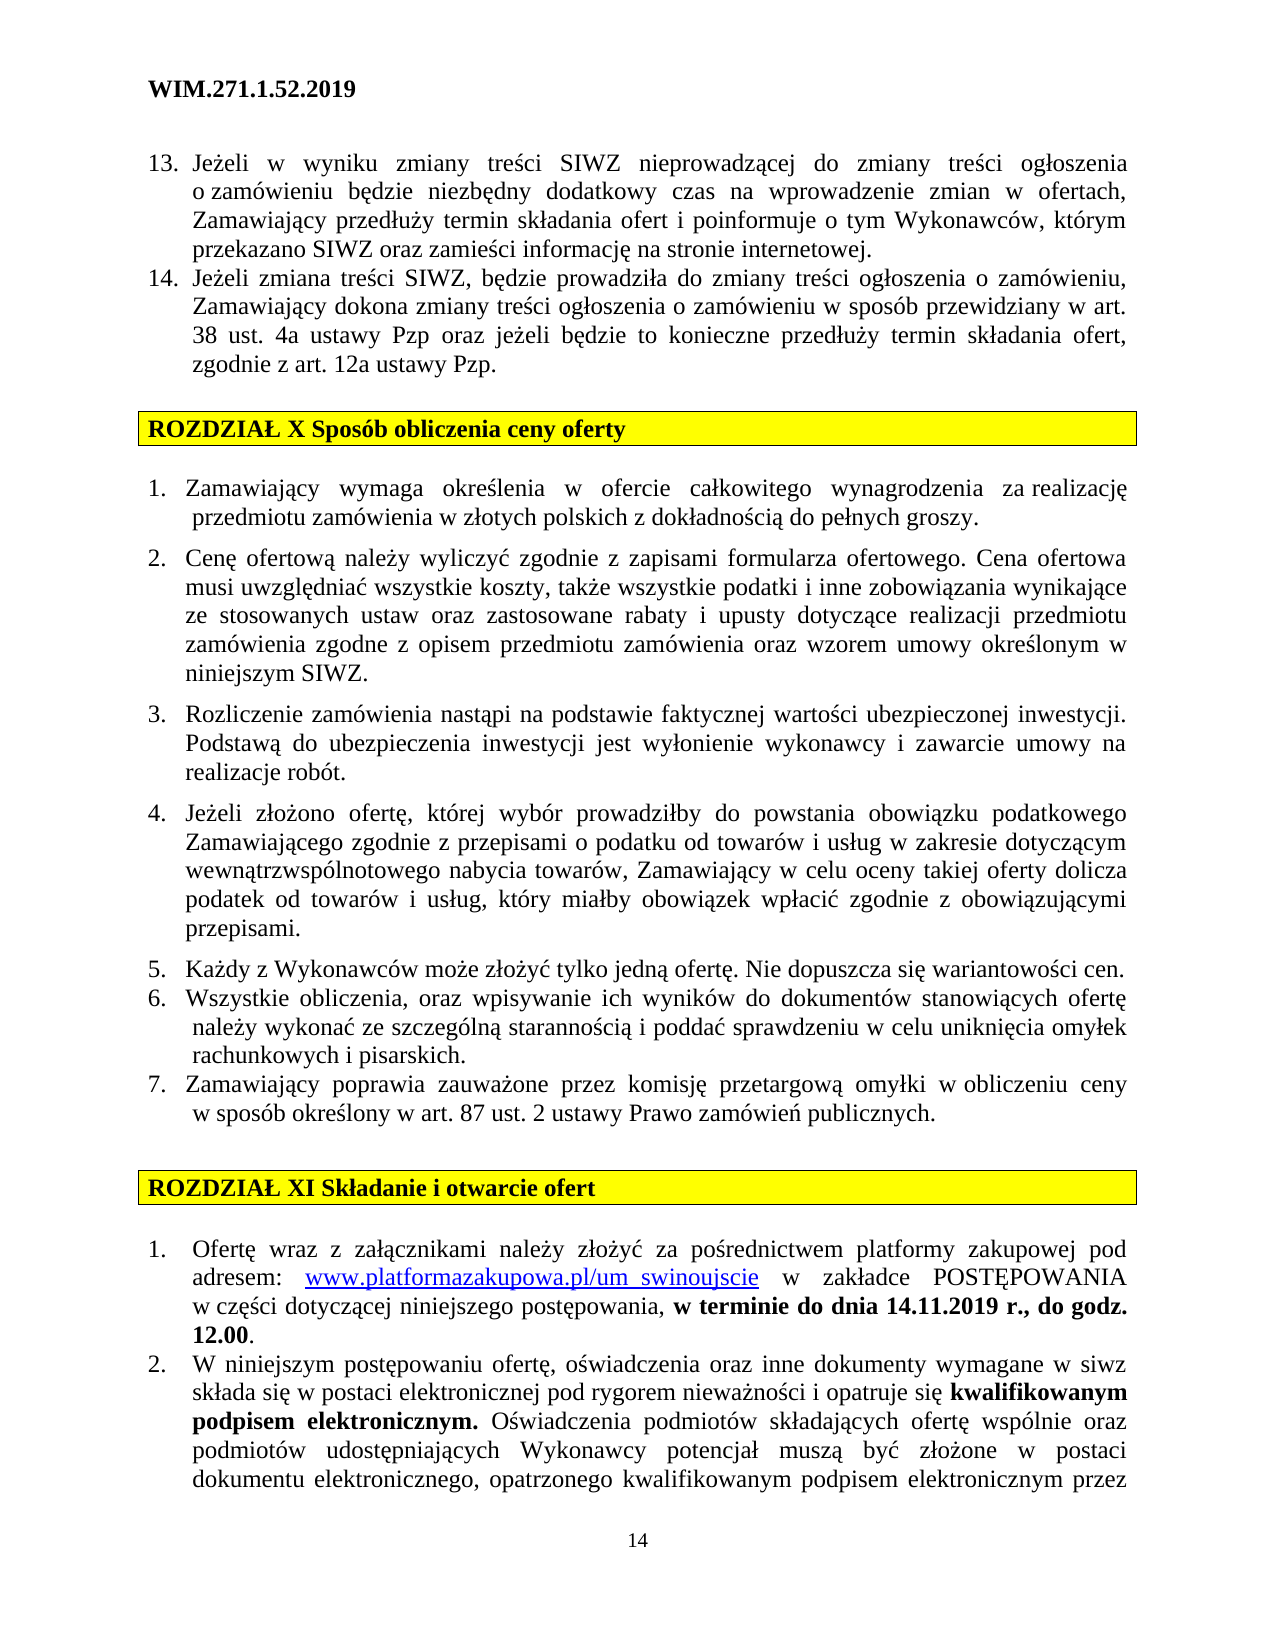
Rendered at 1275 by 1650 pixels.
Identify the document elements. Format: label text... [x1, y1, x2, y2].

list Jeżeli w wyniku zmiany treści SIWZ nieprowadzącej do zmiany treści ogłoszenia o zamówieniu będzie niezbędny dodatkowy czas na wprowadzenie zmian w ofertach, Zamawiający przedłuży termin składania ofert i poinformuje o tym Wykonawców, którym przekazano SIWZ oraz zamieści informację na stronie internetowej. [148, 148, 1127, 263]
list Każdy z Wykonawców może złożyć tylko jedną ofertę. Nie dopuszcza się wariantowości cen. [148, 954, 1127, 983]
list Wszystkie obliczenia, oraz wpisywanie ich wyników do dokumentów stanowiących ofertę należy wykonać ze szczególną starannością i poddać sprawdzeniu w celu uniknięcia omyłek rachunkowych i pisarskich. [148, 983, 1127, 1069]
list Zamawiający poprawia zauważone przez komisję przetargową omyłki w obliczeniu ceny w sposób określony w art. 87 ust. 2 ustawy Prawo zamówień publicznych. [148, 1069, 1127, 1127]
list Rozliczenie zamówienia nastąpi na podstawie faktycznej wartości ubezpieczonej inwestycji. Podstawą do ubezpieczenia inwestycji jest wyłonienie wykonawcy i zawarcie umowy na realizacje robót. [148, 699, 1127, 786]
list Jeżeli zmiana treści SIWZ, będzie prowadziła do zmiany treści ogłoszenia o zamówieniu, Zamawiający dokona zmiany treści ogłoszenia o zamówieniu w sposób przewidziany w art. 38 ust. 4a ustawy Pzp oraz jeżeli będzie to konieczne przedłuży termin składania ofert, zgodnie z art. 12a ustawy Pzp. [148, 263, 1127, 378]
list Zamawiający wymaga określenia w ofercie całkowitego wynagrodzenia za realizację przedmiotu zamówienia w złotych polskich z dokładnością do pełnych groszy. [148, 473, 1127, 531]
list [148, 1349, 1127, 1492]
subtitle ROZDZIAŁ XI Składanie i otwarcie ofert [139, 1171, 1136, 1204]
list Jeżeli złożono ofertę, której wybór prowadziłby do powstania obowiązku podatkowego Zamawiającego zgodnie z przepisami o podatku od towarów i usług w zakresie dotyczącym wewnątrzwspólnotowego nabycia towarów, Zamawiający w celu oceny takiej oferty dolicza podatek od towarów i usług, który miałby obowiązek wpłacić zgodnie z obowiązującymi przepisami. [148, 798, 1127, 942]
list Cenę ofertową należy wyliczyć zgodnie z zapisami formularza ofertowego. Cena ofertowa musi uwzględniać wszystkie koszty, także wszystkie podatki i inne zobowiązania wynikające ze stosowanych ustaw oraz zastosowane rabaty i upusty dotyczące realizacji przedmiotu zamówienia zgodne z opisem przedmiotu zamówienia oraz wzorem umowy określonym w niniejszym SIWZ. [148, 543, 1127, 687]
subtitle ROZDZIAŁ X Sposób obliczenia ceny oferty [139, 412, 1136, 445]
list Ofertę wraz z załącznikami należy złożyć za pośrednictwem platformy zakupowej pod adresem: www.platformazakupowa.pl/um_swinoujscie w zakładce POSTĘPOWANIA w części dotyczącej niniejszego postępowania, w terminie do dnia 14.11.2019 r., do godz. 12.00. [148, 1234, 1127, 1349]
